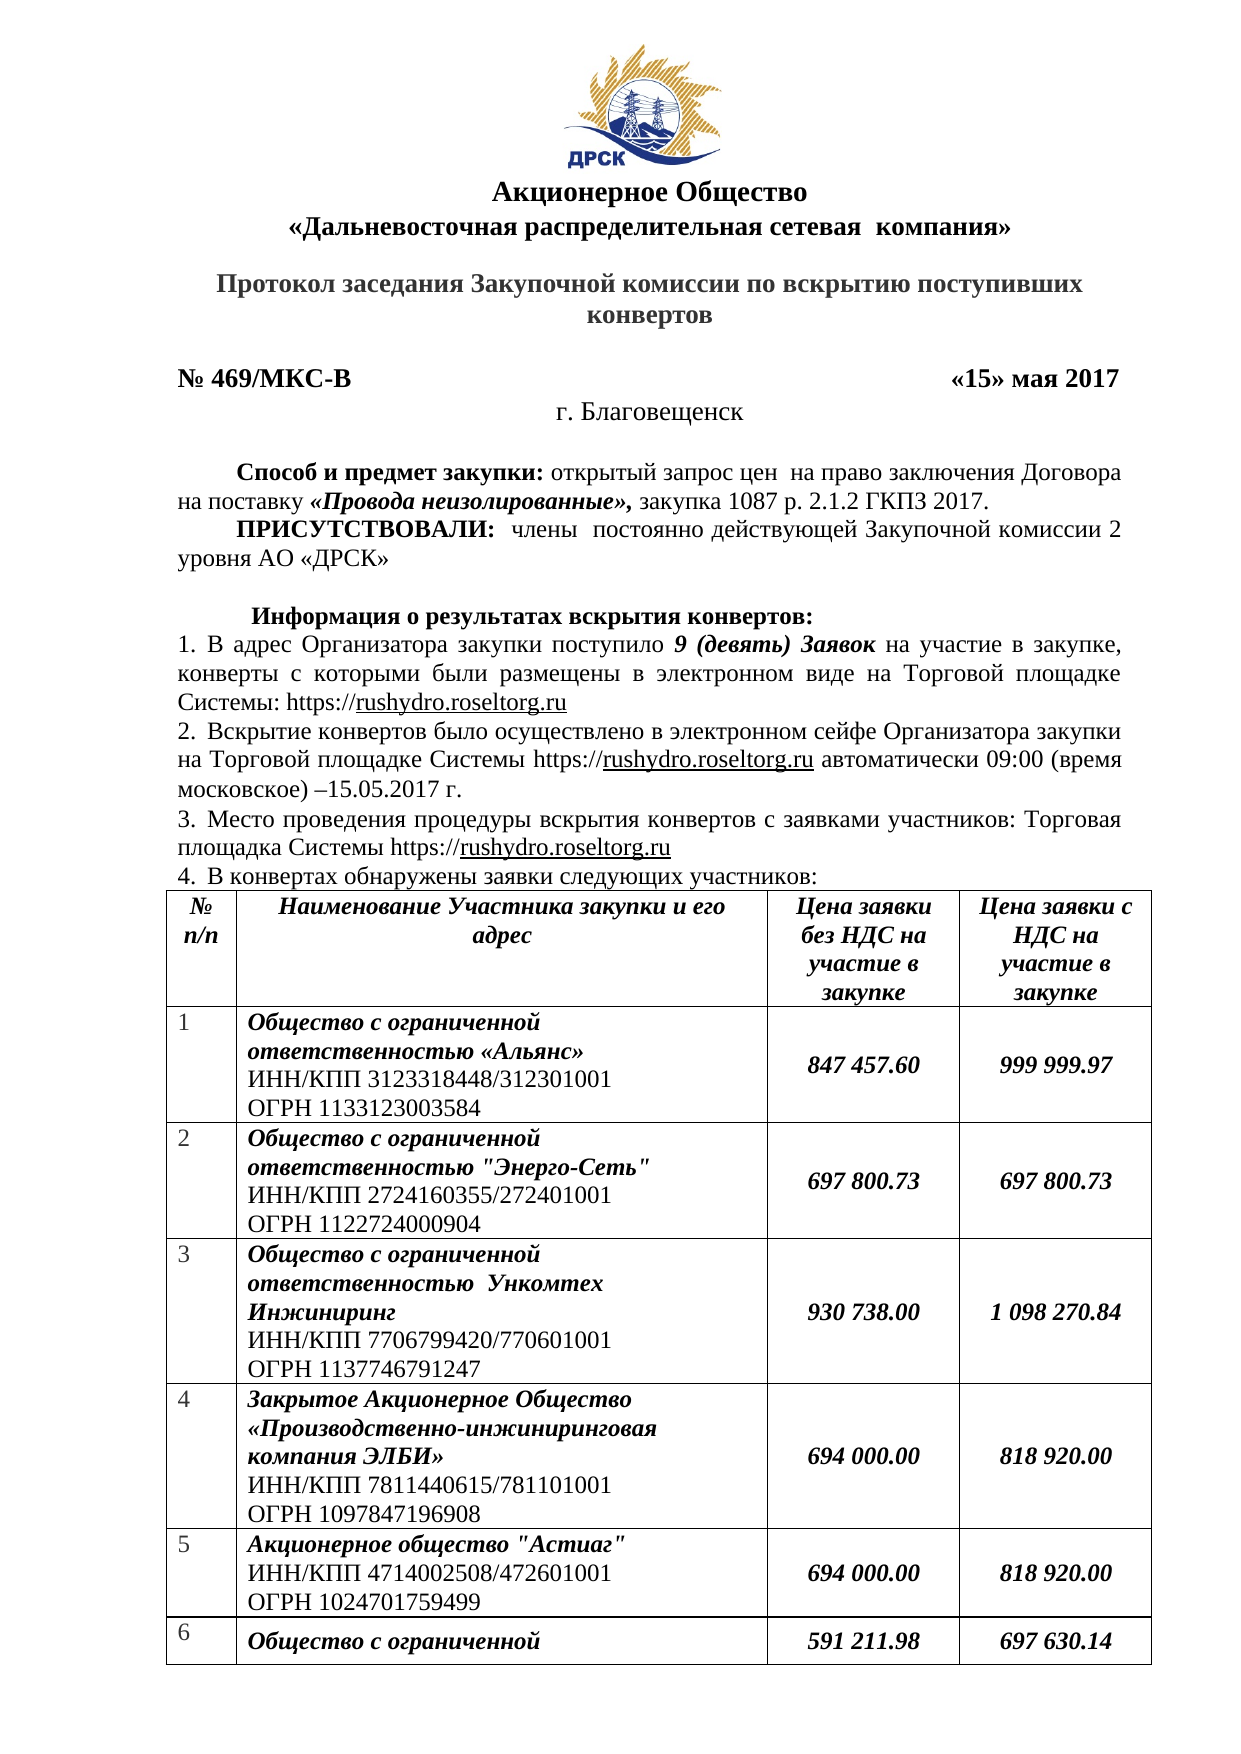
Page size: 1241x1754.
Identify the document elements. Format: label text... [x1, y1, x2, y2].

table_cell 5 [167, 1529, 236, 1616]
table_cell 818 920.00 [960, 1529, 1151, 1616]
table_cell 999 999.97 [960, 1007, 1151, 1122]
table_header Цена заявки без НДС на участие в закупке [768, 891, 959, 1006]
table_cell Общество с ограниченной ответственностью "Энерго-Сеть" ИНН/КПП 2724160355/272401001 ОГРН 1122724000904 [237, 1123, 767, 1238]
list Место проведения процедуры вскрытия конвертов с заявками участников: Торговая площадка Системы https://rushydro.roseltorg.ru [177, 804, 1122, 861]
table_cell Общество с ограниченной ответственностью «Альянс» ИНН/КПП 3123318448/312301001 ОГРН 1133123003584 [237, 1007, 767, 1122]
subtitle Акционерное Общество [177, 174, 1122, 208]
picture [562, 44, 722, 174]
text Протокол заседания Закупочной комиссии по вскрытию поступивших конвертов [177, 267, 1122, 329]
text Информация о результатах вскрытия конвертов: [177, 601, 1122, 629]
text г. Благовещенск [177, 395, 1122, 426]
table_header Цена заявки с НДС на участие в закупке [960, 891, 1151, 1006]
list В адрес Организатора закупки поступило 9 (девять) Заявок на участие в закупке, конверты с которыми были размещены в электронном виде на Торговой площадке Системы: https://rushydro.roseltorg.ru [177, 629, 1122, 716]
table_cell 697 800.73 [960, 1123, 1151, 1238]
table_cell 930 738.00 [768, 1239, 959, 1383]
table_cell 847 457.60 [768, 1007, 959, 1122]
table_cell 4 [167, 1384, 236, 1528]
table_cell 694 000.00 [768, 1384, 959, 1528]
table_cell 694 000.00 [768, 1529, 959, 1616]
table_cell 2 [167, 1123, 236, 1238]
text ПРИСУТСТВОВАЛИ: члены постоянно действующей Закупочной комиссии 2 уровня АО «ДРСК» [177, 514, 1122, 572]
table_cell Общество с ограниченной ответственностью Ункомтех Инжиниринг ИНН/КПП 7706799420/770601001 ОГРН 1137746791247 [237, 1239, 767, 1383]
text «Дальневосточная распределительная сетевая компания» [177, 208, 1122, 241]
table_header № 469/МКС-В [176, 360, 648, 395]
list Вскрытие конвертов было осуществлено в электронном сейфе Организатора закупки на Торговой площадке Системы https://rushydro.roseltorg.ru автоматически 09:00 (время московское) –15.05.2017 г. [177, 716, 1122, 804]
table_cell 1 [167, 1007, 236, 1122]
table_cell 818 920.00 [960, 1384, 1151, 1528]
table_header № п/п [167, 891, 236, 1006]
table_cell 591 211.98 [768, 1618, 959, 1664]
list В конвертах обнаружены заявки следующих участников: [177, 861, 1122, 890]
table_header «15» мая 2017 [648, 360, 1121, 395]
table_cell 1 098 270.84 [960, 1239, 1151, 1383]
table_cell 6 [167, 1618, 236, 1664]
table_cell 697 800.73 [768, 1123, 959, 1238]
table_cell Закрытое Акционерное Общество «Производственно-инжиниринговая компания ЭЛБИ» ИНН/КПП 7811440615/781101001 ОГРН 1097847196908 [237, 1384, 767, 1528]
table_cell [237, 1618, 767, 1664]
table_header Наименование Участника закупки и его адрес [237, 891, 767, 1006]
table_cell Акционерное общество "Астиаг" ИНН/КПП 4714002508/472601001 ОГРН 1024701759499 [237, 1529, 767, 1616]
table_cell 697 630.14 [960, 1618, 1151, 1664]
table_cell 3 [167, 1239, 236, 1383]
text Способ и предмет закупки: открытый запрос цен на право заключения Договора на поставку «Провода неизолированные», закупка 1087 р. 2.1.2 ГКПЗ 2017. [177, 457, 1122, 514]
